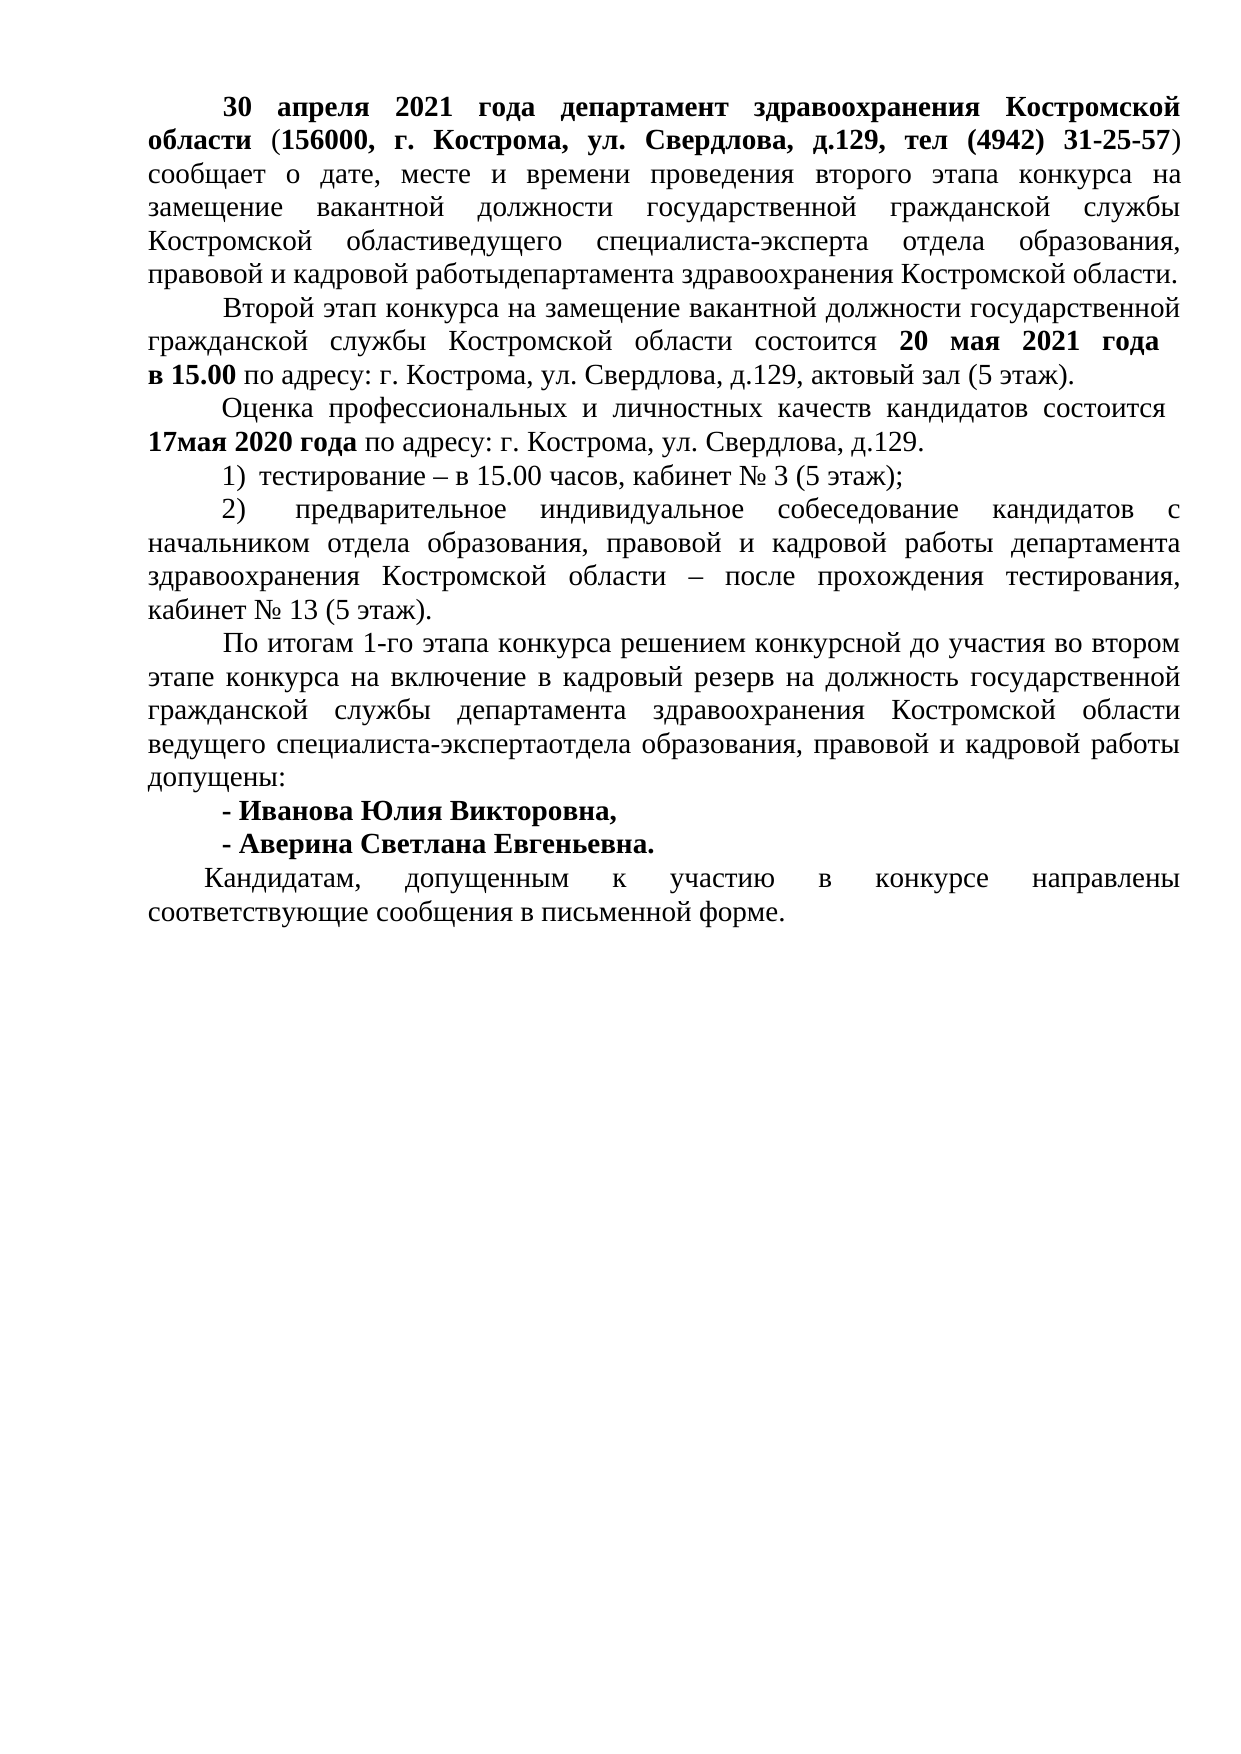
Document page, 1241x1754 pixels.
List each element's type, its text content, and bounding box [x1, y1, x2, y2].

text Кандидатам, допущенным к участию в конкурсе направлены соответствующие сообщения в письменной форме. [148, 860, 1181, 927]
text По итогам 1-го этапа конкурса решением конкурсной до участия во втором этапе конкурса на включение в кадровый резерв на должность государственной гражданской службы департамента здравоохранения Костромской области ведущего специалиста-экспертаотдела образования, правовой и кадровой работы допущены: [148, 625, 1181, 793]
list тестирование – в 15.00 часов, кабинет № 3 (5 этаж); [221, 458, 1181, 491]
list предварительное индивидуальное собеседование кандидатов с начальником отдела образования, правовой и кадровой работы департамента здравоохранения Костромской области – после прохождения тестирования, кабинет № 13 (5 этаж). [148, 491, 1181, 625]
list - Иванова Юлия Викторовна, [148, 793, 1181, 827]
text Оценка профессиональных и личностных качеств кандидатов состоится 17мая 2020 года по адресу: г. Кострома, ул. Свердлова, д.129. [148, 391, 1181, 458]
text Второй этап конкурса на замещение вакантной должности государственной гражданской службы Костромской области состоится 20 мая 2021 года в 15.00 по адресу: г. Кострома, ул. Свердлова, д.129, актовый зал (5 этаж). [148, 290, 1181, 391]
list - Аверина Светлана Евгеньевна. [148, 827, 1181, 860]
text 30 апреля 2021 года департамент здравоохранения Костромской области (156000, г. Кострома, ул. Свердлова, д.129, тел (4942) 31-25-57) сообщает о дате, месте и времени проведения второго этапа конкурса на замещение вакантной должности государственной гражданской службы Костромской областиведущего специалиста-эксперта отдела образования, правовой и кадровой работыдепартамента здравоохранения Костромской области. [148, 89, 1181, 290]
